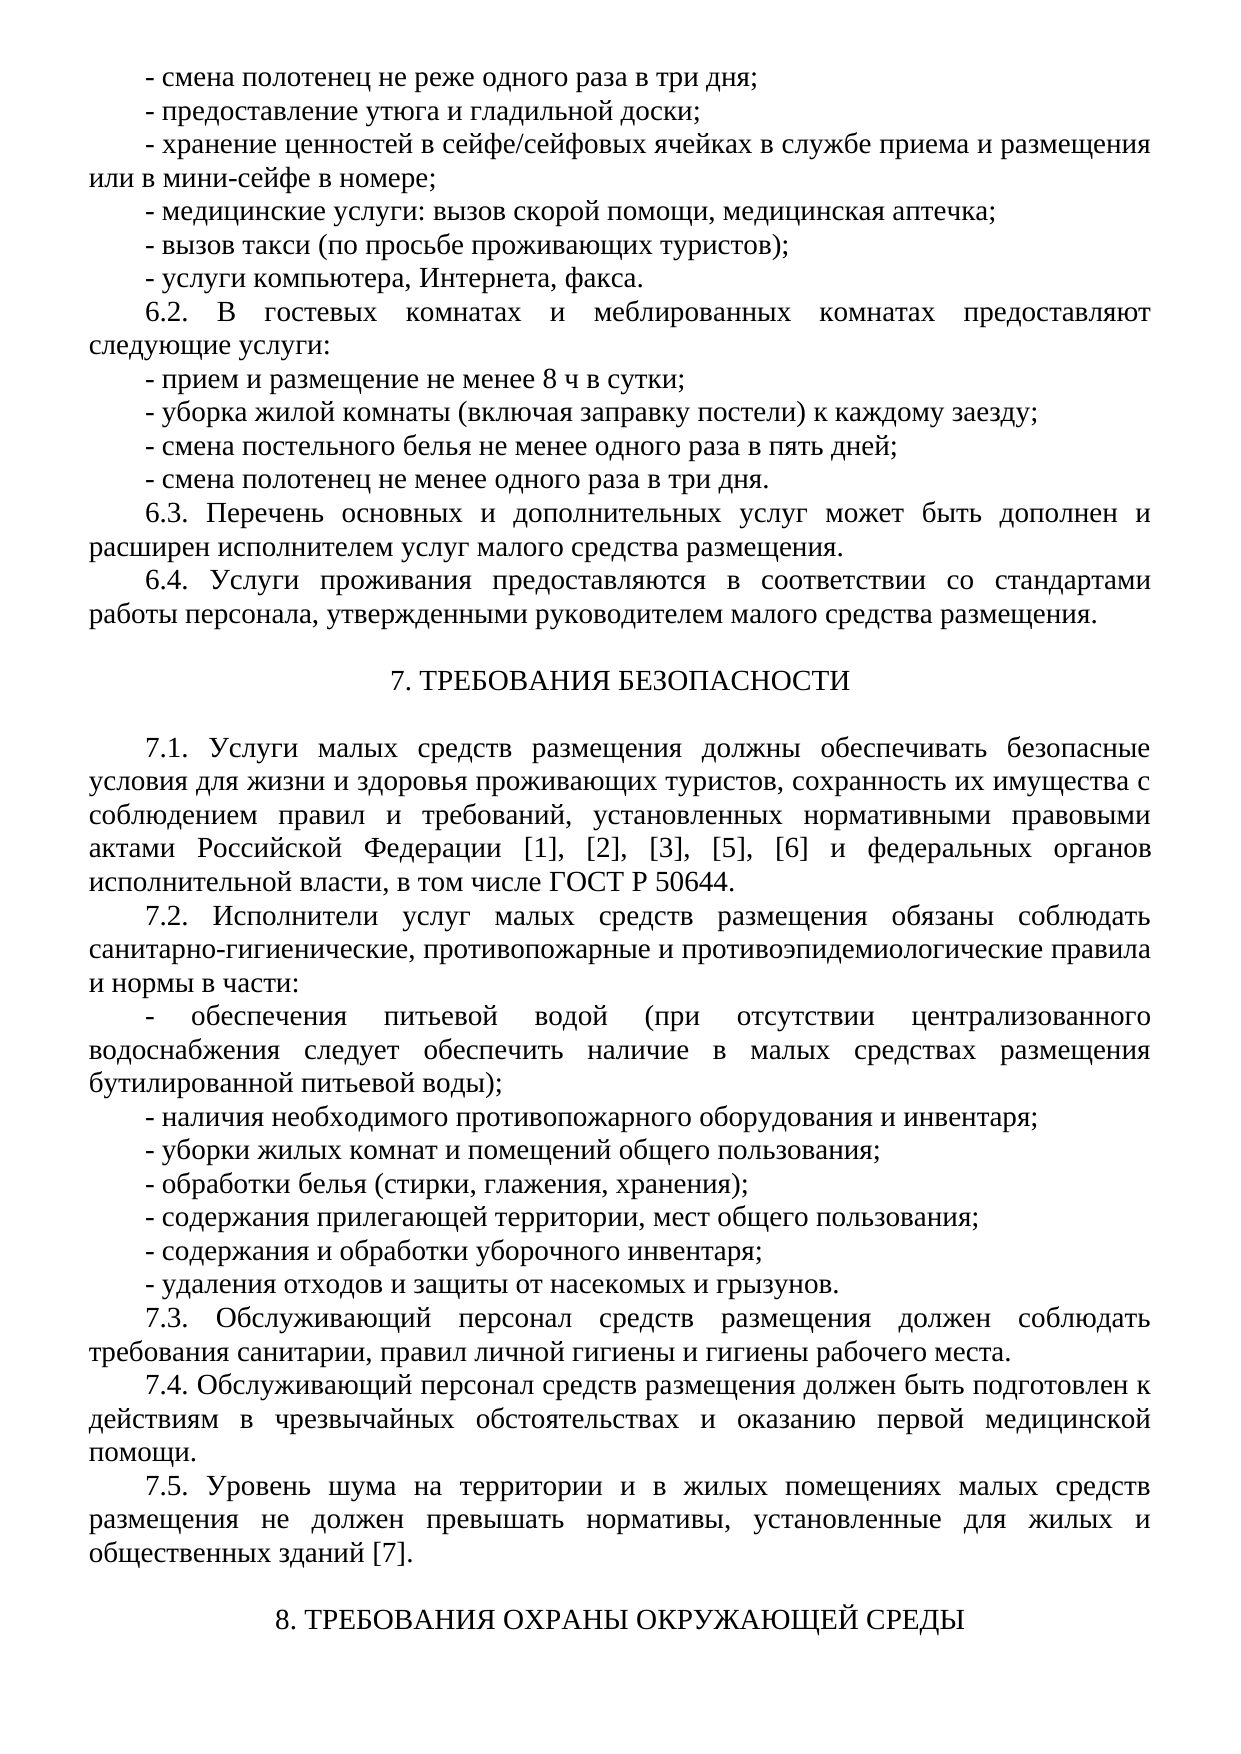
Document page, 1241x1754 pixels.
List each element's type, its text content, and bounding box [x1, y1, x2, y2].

text - вызов такси (по просьбе проживающих туристов); [88, 227, 1152, 260]
text 7. ТРЕБОВАНИЯ БЕЗОПАСНОСТИ [88, 663, 1152, 696]
text - обеспечения питьевой водой (при отсутствии централизованного водоснабжения следует обеспечить наличие в малых средствах размещения бутилированной питьевой воды); [88, 998, 1152, 1099]
text - наличия необходимого противопожарного оборудования и инвентаря; [88, 1099, 1152, 1132]
text 6.2. В гостевых комнатах и меблированных комнатах предоставляют следующие услуги: [88, 294, 1152, 361]
text - хранение ценностей в сейфе/сейфовых ячейках в службе приема и размещения или в мини-сейфе в номере; [88, 126, 1152, 193]
text - предоставление утюга и гладильной доски; [88, 93, 1152, 126]
text - обработки белья (стирки, глажения, хранения); [88, 1166, 1152, 1199]
text - смена полотенец не менее одного раза в три дня. [88, 462, 1152, 495]
text 7.5. Уровень шума на территории и в жилых помещениях малых средств размещения не должен превышать нормативы, установленные для жилых и общественных зданий [7]. [88, 1468, 1152, 1568]
text - смена полотенец не реже одного раза в три дня; [88, 59, 1152, 93]
text 7.1. Услуги малых средств размещения должны обеспечивать безопасные условия для жизни и здоровья проживающих туристов, сохранность их имущества с соблюдением правил и требований, установленных нормативными правовыми актами Российской Федерации [1], [2], [3], [5], [6] и федеральных органов исполнительной власти, в том числе ГОСТ Р 50644. [88, 730, 1152, 898]
text 7.2. Исполнители услуг малых средств размещения обязаны соблюдать санитарно-гигиенические, противопожарные и противоэпидемиологические правила и нормы в части: [88, 898, 1152, 998]
text - прием и размещение не менее 8 ч в сутки; [88, 361, 1152, 394]
text 7.4. Обслуживающий персонал средств размещения должен быть подготовлен к действиям в чрезвычайных обстоятельствах и оказанию первой медицинской помощи. [88, 1367, 1152, 1468]
text 6.4. Услуги проживания предоставляются в соответствии со стандартами работы персонала, утвержденными руководителем малого средства размещения. [88, 562, 1152, 629]
text - услуги компьютера, Интернета, факса. [88, 260, 1152, 294]
text 8. ТРЕБОВАНИЯ ОХРАНЫ ОКРУЖАЮЩЕЙ СРЕДЫ [88, 1602, 1152, 1636]
text - уборки жилых комнат и помещений общего пользования; [88, 1132, 1152, 1166]
text 7.3. Обслуживающий персонал средств размещения должен соблюдать требования санитарии, правил личной гигиены и гигиены рабочего места. [88, 1300, 1152, 1367]
text - удаления отходов и защиты от насекомых и грызунов. [88, 1267, 1152, 1300]
text - смена постельного белья не менее одного раза в пять дней; [88, 428, 1152, 462]
text 6.3. Перечень основных и дополнительных услуг может быть дополнен и расширен исполнителем услуг малого средства размещения. [88, 495, 1152, 562]
text - содержания и обработки уборочного инвентаря; [88, 1233, 1152, 1267]
text - содержания прилегающей территории, мест общего пользования; [88, 1199, 1152, 1233]
text - уборка жилой комнаты (включая заправку постели) к каждому заезду; [88, 394, 1152, 428]
text - медицинские услуги: вызов скорой помощи, медицинская аптечка; [88, 193, 1152, 227]
